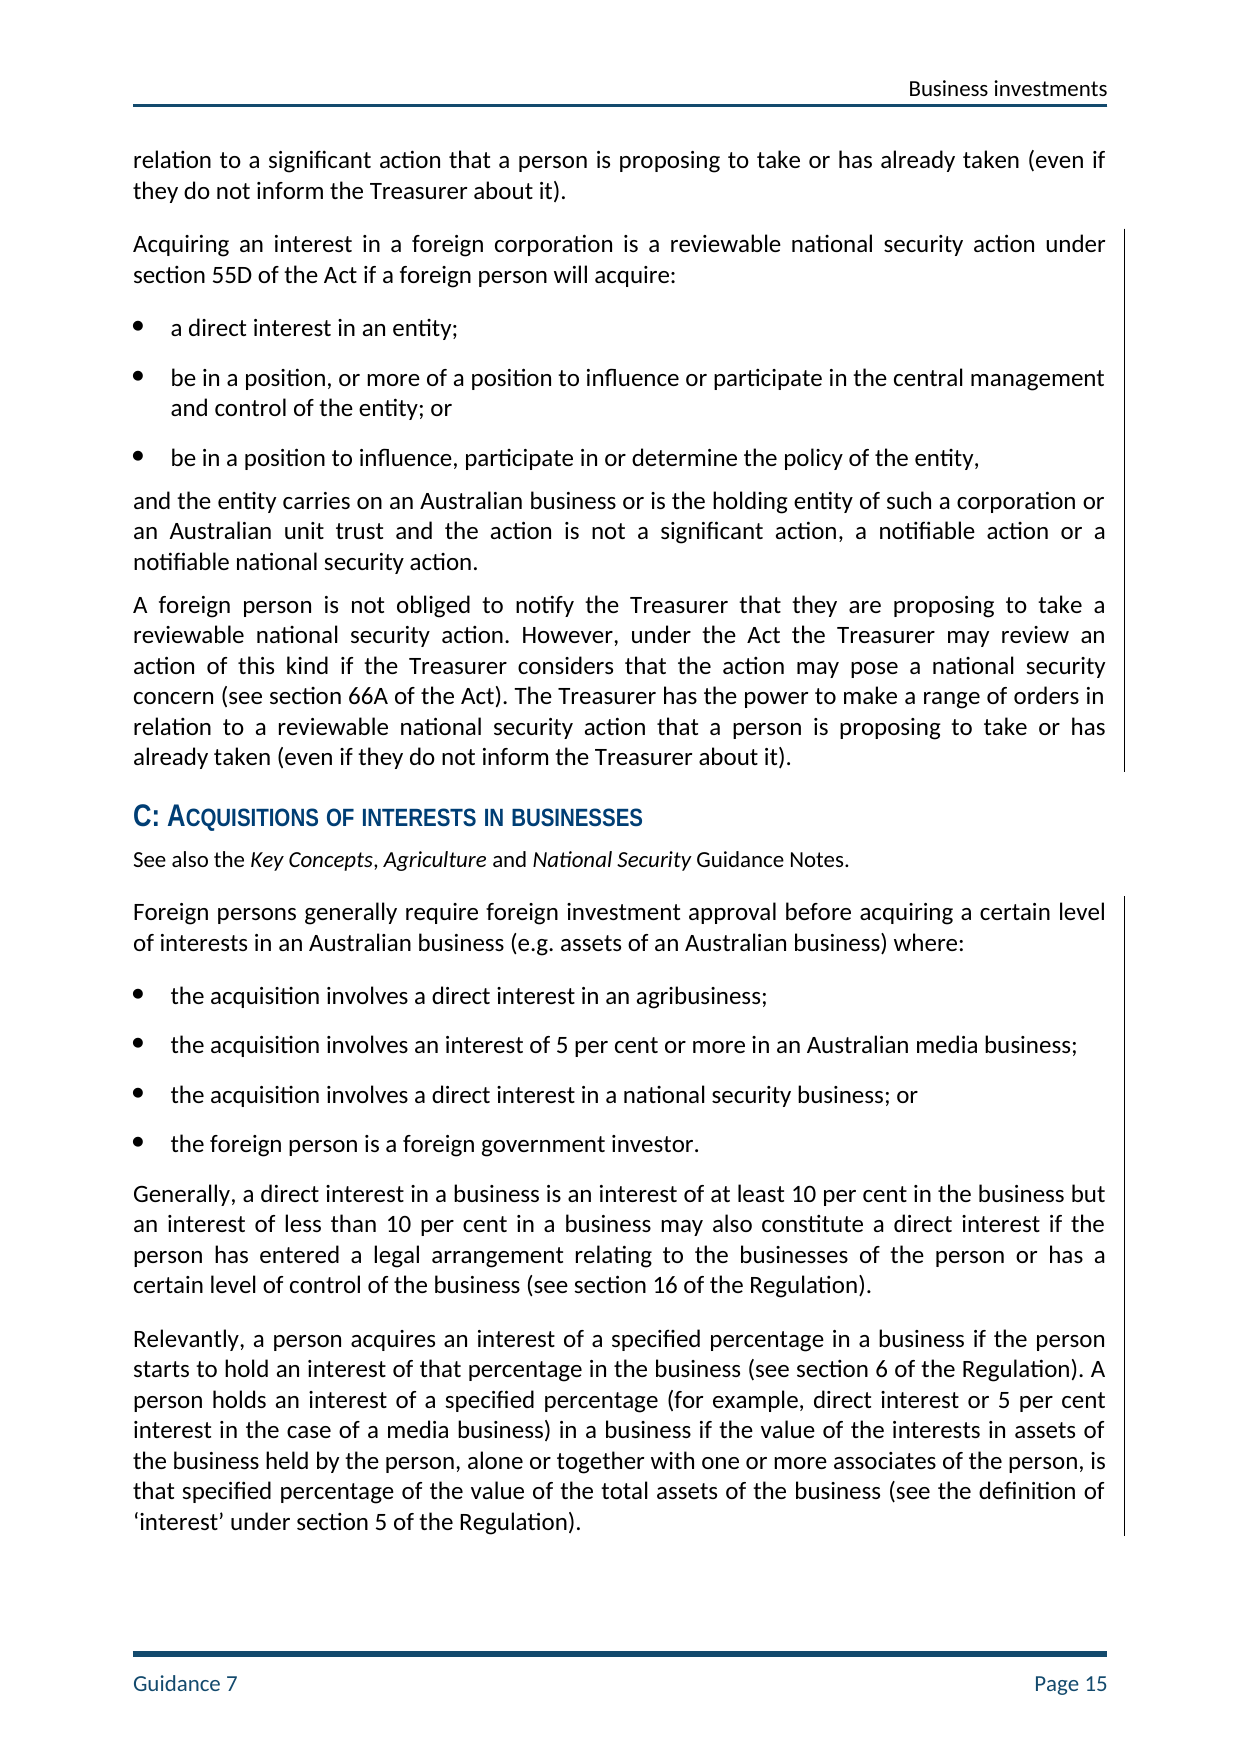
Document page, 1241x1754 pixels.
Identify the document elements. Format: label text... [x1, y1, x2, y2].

subtitle C: Acquisitions of interests in businesses [133, 797, 1107, 833]
text be in a position, or more of a position to influence or participate in the central management and control of the entity; or [133, 362, 1124, 423]
text be in a position to influence, participate in or determine the policy of the entity, [133, 442, 1124, 472]
text Foreign persons generally require foreign investment approval before acquiring a certain level of interests in an Australian business (e.g. assets of an Australian business) where: [133, 896, 1124, 957]
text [133, 144, 1107, 206]
text A foreign person is not obliged to notify the Treasurer that they are proposing to take a reviewable national security action. However, under the Act the Treasurer may review an action of this kind if the Treasurer considers that the action may pose a national security concern (see section 66A of the Act). The Treasurer has the power to make a range of orders in relation to a reviewable national security action that a person is proposing to take or has already taken (even if they do not inform the Treasurer about it). [133, 589, 1124, 772]
text the acquisition involves a direct interest in a national security business; or [133, 1079, 1124, 1110]
text See also the Key Concepts, Agriculture and National Security Guidance Notes. [133, 845, 1107, 873]
text the acquisition involves an interest of 5 per cent or more in an Australian media business; [133, 1030, 1124, 1060]
text a direct interest in an entity; [133, 312, 1124, 343]
text Generally, a direct interest in a business is an interest of at least 10 per cent in the business but an interest of less than 10 per cent in a business may also constitute a direct interest if the person has entered a legal arrangement relating to the businesses of the person or has a certain level of control of the business (see section 16 of the Regulation). [133, 1178, 1124, 1300]
text Acquiring an interest in a foreign corporation is a reviewable national security action under section 55D of the Act if a foreign person will acquire: [133, 228, 1124, 289]
list and the entity carries on an Australian business or is the holding entity of such a corporation or an Australian unit trust and the action is not a significant action, a notifiable action or a notifiable national security action. [133, 485, 1124, 576]
text the acquisition involves a direct interest in an agribusiness; [133, 980, 1124, 1011]
text Relevantly, a person acquires an interest of a specified percentage in a business if the person starts to hold an interest of that percentage in the business (see section 6 of the Regulation). A person holds an interest of a specified percentage (for example, direct interest or 5 per cent interest in the case of a media business) in a business if the value of the interests in assets of the business held by the person, alone or together with one or more associates of the person, is that specified percentage of the value of the total assets of the business (see the definition of ‘interest’ under section 5 of the Regulation). [133, 1323, 1124, 1536]
text the foreign person is a foreign government investor. [133, 1128, 1124, 1159]
